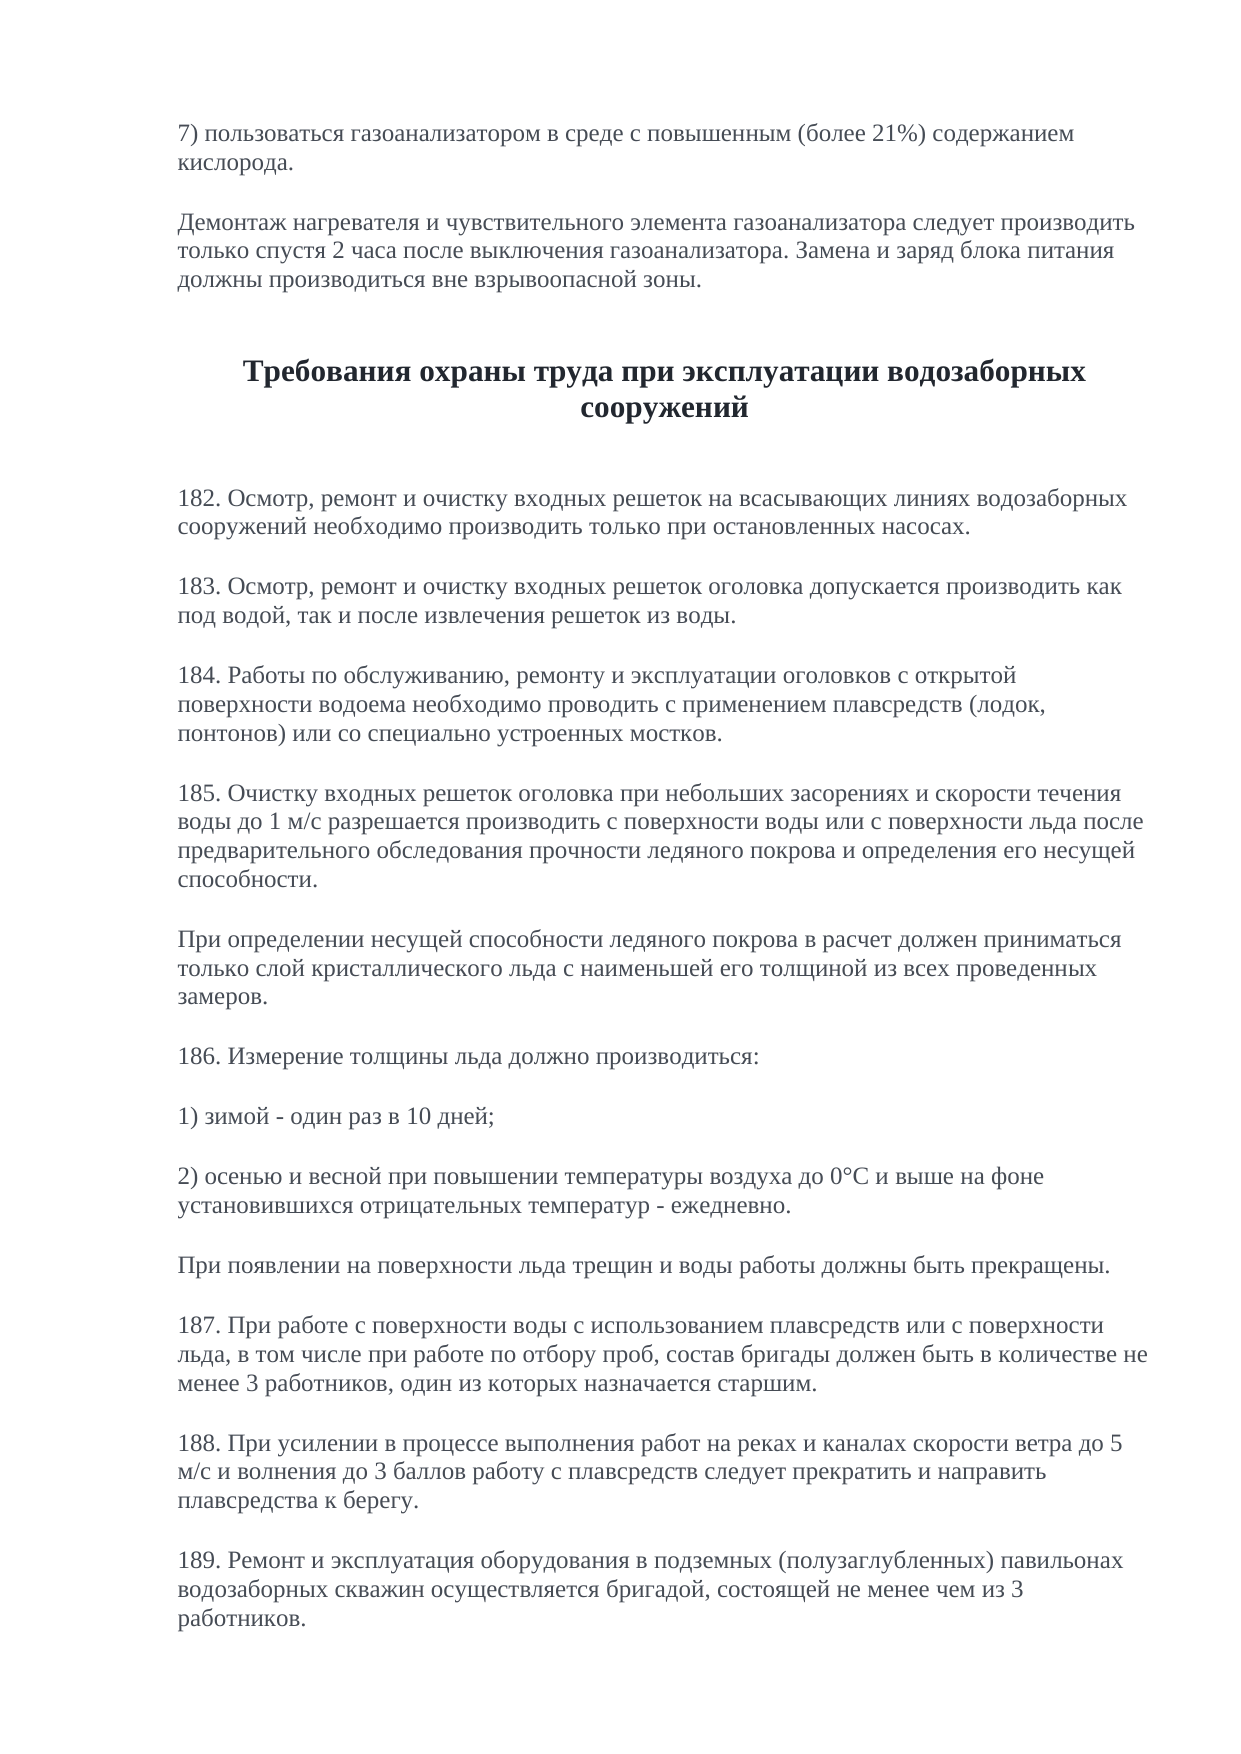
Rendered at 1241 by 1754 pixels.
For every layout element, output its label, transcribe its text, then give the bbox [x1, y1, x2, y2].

text При появлении на поверхности льда трещин и воды работы должны быть прекращены. [177, 1250, 1152, 1279]
text 2) осенью и весной при повышении температуры воздуха до 0°С и выше на фоне установившихся отрицательных температур - ежедневно. [177, 1161, 1152, 1219]
text 185. Очистку входных решеток оголовка при небольших засорениях и скорости течения воды до 1 м/с разрешается производить с поверхности воды или с поверхности льда после предварительного обследования прочности ледяного покрова и определения его несущей способности. [177, 778, 1152, 893]
text 189. Ремонт и эксплуатация оборудования в подземных (полузаглубленных) павильонах водозаборных скважин осуществляется бригадой, состоящей не менее чем из 3 работников. [177, 1545, 1152, 1631]
text 182. Осмотр, ремонт и очистку входных решеток на всасывающих линиях водозаборных сооружений необходимо производить только при остановленных насосах. [177, 483, 1152, 540]
text 7) пользоваться газоанализатором в среде с повышенным (более 21%) содержанием кислорода. [177, 118, 1152, 176]
text 184. Работы по обслуживанию, ремонту и эксплуатации оголовков с открытой поверхности водоема необходимо проводить с применением плавсредств (лодок, понтонов) или со специально устроенных мостков. [177, 660, 1152, 746]
text 183. Осмотр, ремонт и очистку входных решеток оголовка допускается производить как под водой, так и после извлечения решеток из воды. [177, 571, 1152, 629]
text Требования охраны труда при эксплуатации водозаборных сооружений [177, 352, 1152, 424]
text Демонтаж нагревателя и чувствительного элемента газоанализатора следует производить только спустя 2 часа после выключения газоанализатора. Замена и заряд блока питания должны производиться вне взрывоопасной зоны. [177, 207, 1152, 293]
text 187. При работе с поверхности воды с использованием плавсредств или с поверхности льда, в том числе при работе по отбору проб, состав бригады должен быть в количестве не менее 3 работников, один из которых назначается старшим. [177, 1310, 1152, 1396]
text 1) зимой - один раз в 10 дней; [177, 1101, 1152, 1130]
text 186. Измерение толщины льда должно производиться: [177, 1041, 1152, 1070]
text 188. При усилении в процессе выполнения работ на реках и каналах скорости ветра до 5 м/с и волнения до 3 баллов работу с плавсредств следует прекратить и направить плавсредства к берегу. [177, 1428, 1152, 1514]
text При определении несущей способности ледяного покрова в расчет должен приниматься только слой кристаллического льда с наименьшей его толщиной из всех проведенных замеров. [177, 924, 1152, 1010]
